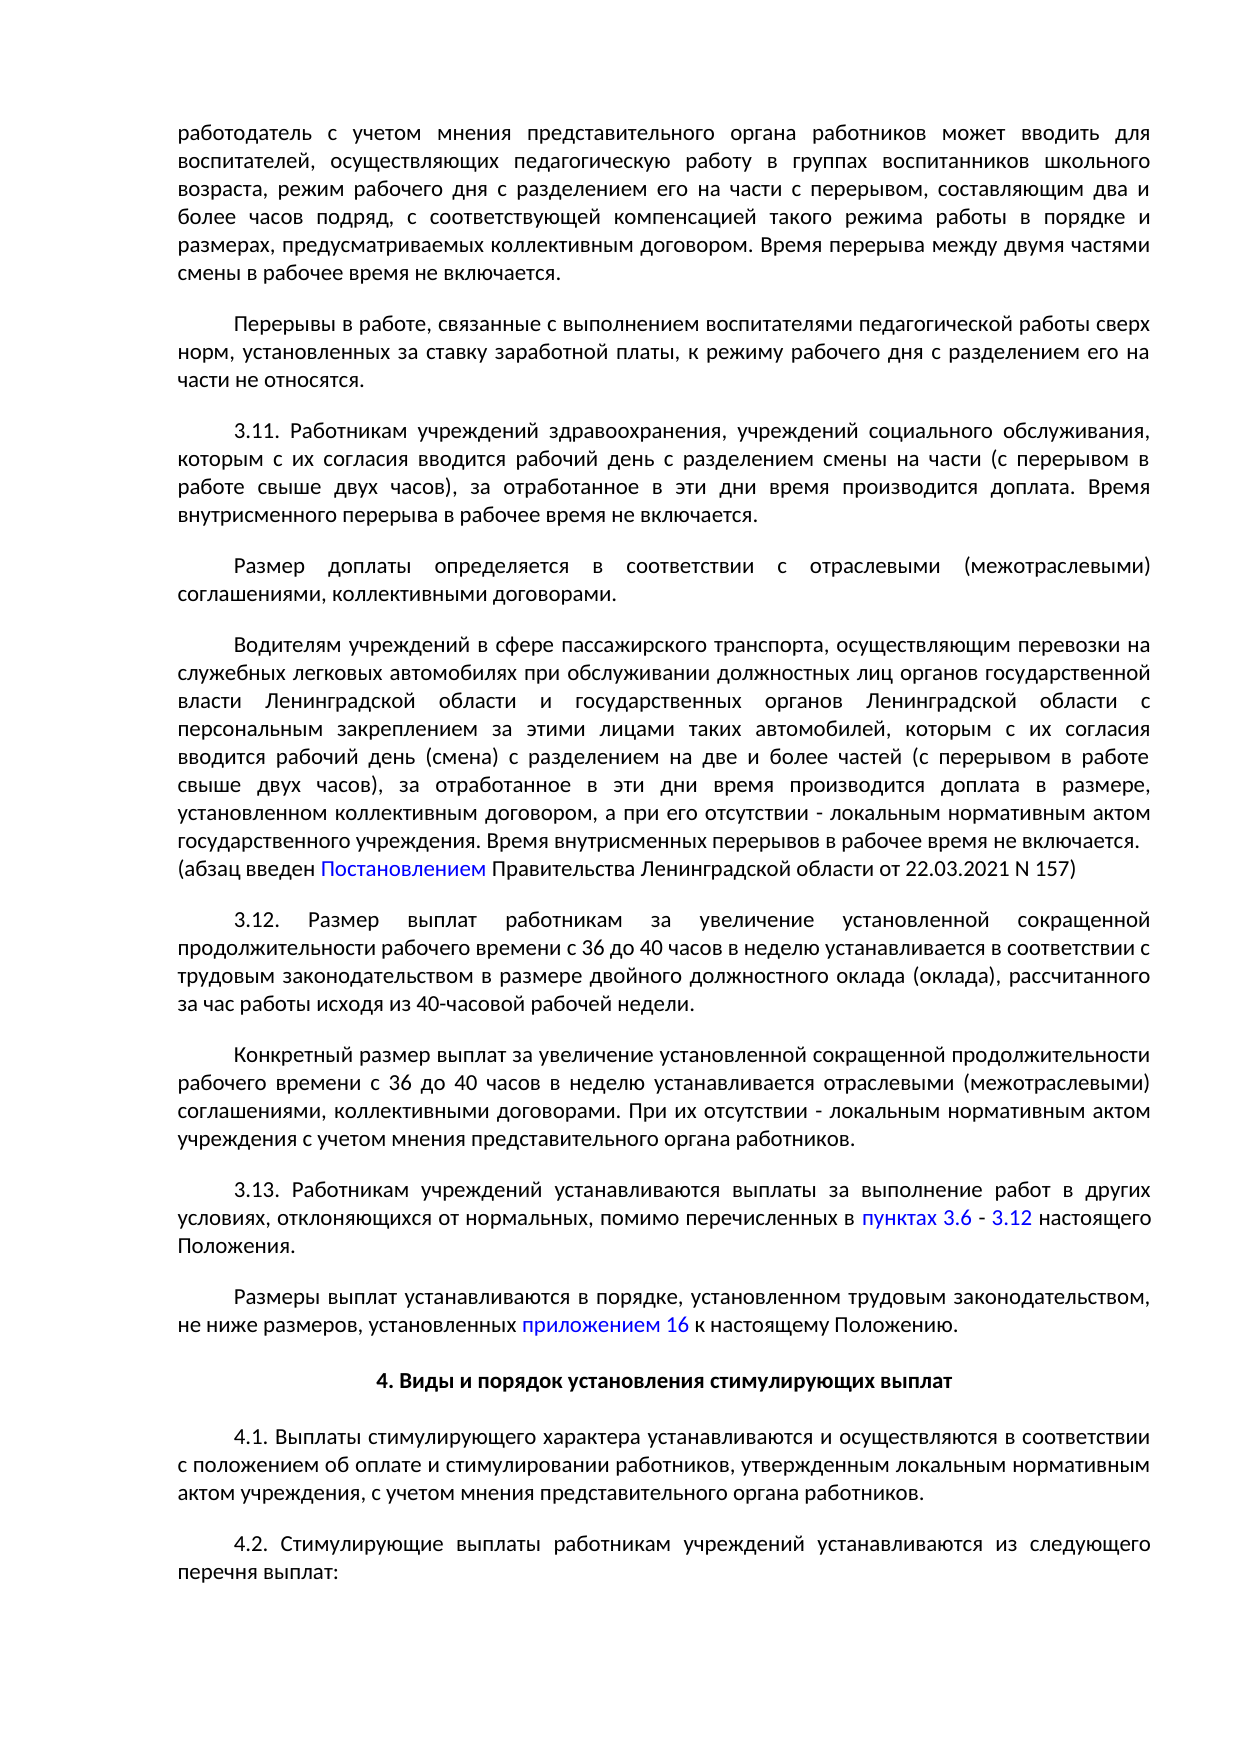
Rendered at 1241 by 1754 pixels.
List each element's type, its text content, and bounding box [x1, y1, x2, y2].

text 3.11. Работникам учреждений здравоохранения, учреждений социального обслуживания, которым с их согласия вводится рабочий день с разделением смены на части (с перерывом в работе свыше двух часов), за отработанное в эти дни время производится доплата. Время внутрисменного перерыва в рабочее время не включается. [177, 416, 1152, 528]
text Перерывы в работе, связанные с выполнением воспитателями педагогической работы сверх норм, установленных за ставку заработной платы, к режиму рабочего дня с разделением его на части не относятся. [177, 309, 1152, 393]
text Размер доплаты определяется в соответствии с отраслевыми (межотраслевыми) соглашениями, коллективными договорами. [177, 551, 1152, 607]
text (абзац введен Постановлением Правительства Ленинградской области от 22.03.2021 N 157) [177, 854, 1152, 882]
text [177, 118, 1152, 286]
text Размеры выплат устанавливаются в порядке, установленном трудовым законодательством, не ниже размеров, установленных приложением 16 к настоящему Положению. [177, 1282, 1152, 1338]
text Водителям учреждений в сфере пассажирского транспорта, осуществляющим перевозки на служебных легковых автомобилях при обслуживании должностных лиц органов государственной власти Ленинградской области и государственных органов Ленинградской области с персональным закреплением за этими лицами таких автомобилей, которым с их согласия вводится рабочий день (смена) с разделением на две и более частей (с перерывом в работе свыше двух часов), за отработанное в эти дни время производится доплата в размере, установленном коллективным договором, а при его отсутствии - локальным нормативным актом государственного учреждения. Время внутрисменных перерывов в рабочее время не включается. [177, 630, 1152, 854]
text 3.12. Размер выплат работникам за увеличение установленной сокращенной продолжительности рабочего времени с 36 до 40 часов в неделю устанавливается в соответствии с трудовым законодательством в размере двойного должностного оклада (оклада), рассчитанного за час работы исходя из 40-часовой рабочей недели. [177, 905, 1152, 1017]
text 4.2. Стимулирующие выплаты работникам учреждений устанавливаются из следующего перечня выплат: [177, 1529, 1152, 1585]
text 4.1. Выплаты стимулирующего характера устанавливаются и осуществляются в соответствии с положением об оплате и стимулировании работников, утвержденным локальным нормативным актом учреждения, с учетом мнения представительного органа работников. [177, 1422, 1152, 1506]
text Конкретный размер выплат за увеличение установленной сокращенной продолжительности рабочего времени с 36 до 40 часов в неделю устанавливается отраслевыми (межотраслевыми) соглашениями, коллективными договорами. При их отсутствии - локальным нормативным актом учреждения с учетом мнения представительного органа работников. [177, 1040, 1152, 1152]
title 4. Виды и порядок установления стимулирующих выплат [177, 1366, 1152, 1394]
text 3.13. Работникам учреждений устанавливаются выплаты за выполнение работ в других условиях, отклоняющихся от нормальных, помимо перечисленных в пунктах 3.6 - 3.12 настоящего Положения. [177, 1175, 1152, 1259]
